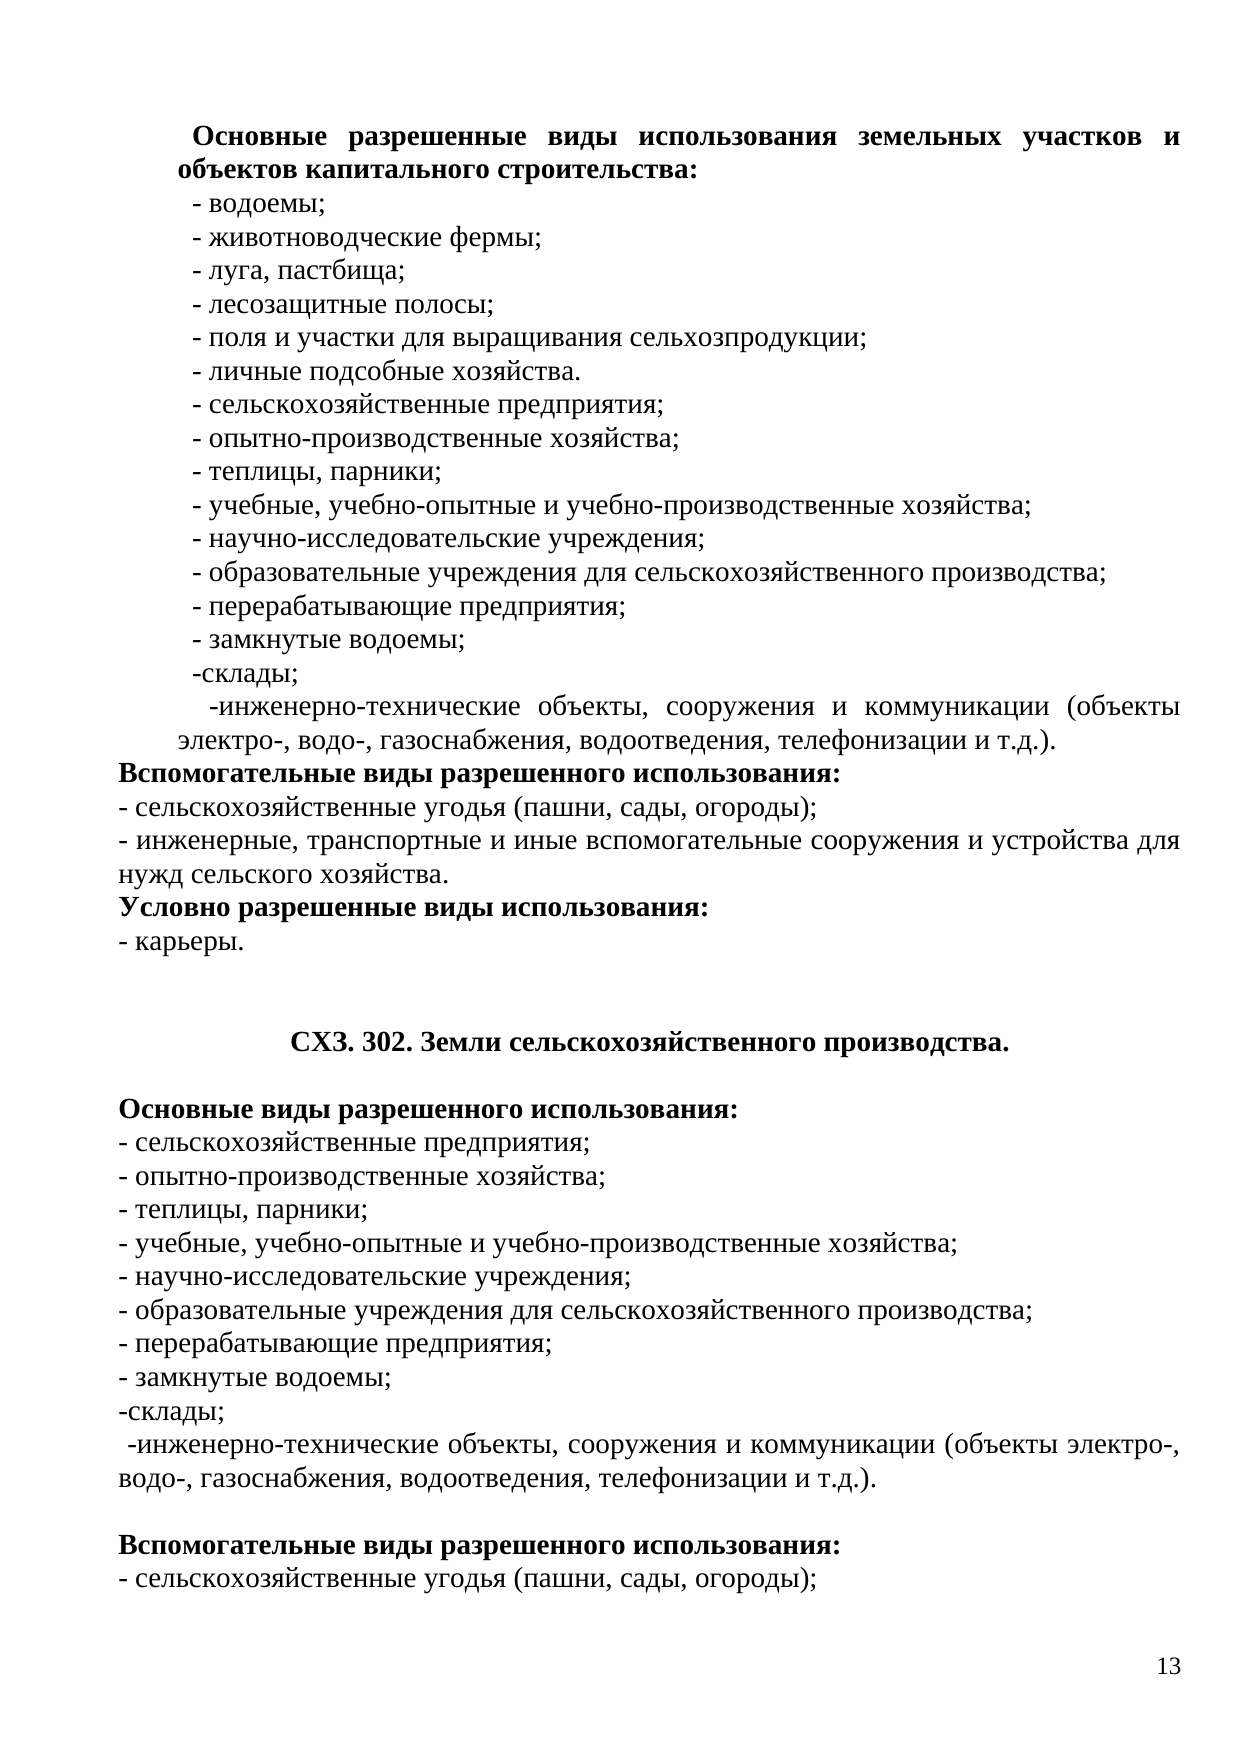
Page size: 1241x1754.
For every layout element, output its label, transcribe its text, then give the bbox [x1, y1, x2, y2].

text - сельскохозяйственные предприятия; [177, 386, 1181, 420]
text - инженерные, транспортные и иные вспомогательные сооружения и устройства для нужд сельского хозяйства. [118, 822, 1181, 889]
text Вспомогательные виды разрешенного использования: [118, 755, 1181, 789]
text Основные виды разрешенного использования: [118, 1091, 1181, 1124]
text - учебные, учебно-опытные и учебно-производственные хозяйства; [177, 487, 1181, 521]
text - научно-исследовательские учреждения; [177, 521, 1181, 554]
text - теплицы, парники; [177, 453, 1181, 487]
text Условно разрешенные виды использования: [118, 889, 1181, 923]
text Основные разрешенные виды использования земельных участков и объектов капитального строительства: [177, 118, 1181, 185]
text - сельскохозяйственные предприятия; [118, 1124, 1181, 1158]
text - сельскохозяйственные угодья (пашни, сады, огороды); [118, 789, 1181, 822]
text -склады; [177, 655, 1181, 688]
text - водоемы; [177, 185, 1181, 219]
text - карьеры. [118, 923, 1181, 957]
text - животноводческие фермы; [177, 219, 1181, 252]
text - перерабатывающие предприятия; [177, 588, 1181, 621]
text - лесозащитные полосы; [177, 286, 1181, 319]
text СХЗ. 302. Земли сельскохозяйственного производства. [118, 1024, 1181, 1057]
text - перерабатывающие предприятия; [118, 1326, 1181, 1359]
text Вспомогательные виды разрешенного использования: [118, 1527, 1181, 1560]
text -склады; [118, 1393, 1181, 1426]
text - замкнутые водоемы; [118, 1359, 1181, 1393]
text - опытно-производственные хозяйства; [118, 1158, 1181, 1191]
text -инженерно-технические объекты, сооружения и коммуникации (объекты электро-, водо-, газоснабжения, водоотведения, телефонизации и т.д.). [177, 688, 1181, 755]
text - личные подсобные хозяйства. [177, 353, 1181, 386]
text - поля и участки для выращивания сельхозпродукции; [177, 319, 1181, 353]
text - замкнутые водоемы; [177, 621, 1181, 655]
text - учебные, учебно-опытные и учебно-производственные хозяйства; [118, 1225, 1181, 1258]
text - образовательные учреждения для сельскохозяйственного производства; [177, 554, 1181, 588]
text -инженерно-технические объекты, сооружения и коммуникации (объекты электро-, водо-, газоснабжения, водоотведения, телефонизации и т.д.). [118, 1426, 1181, 1493]
text - луга, пастбища; [177, 252, 1181, 286]
text - опытно-производственные хозяйства; [177, 420, 1181, 453]
text - теплицы, парники; [118, 1191, 1181, 1225]
text - образовательные учреждения для сельскохозяйственного производства; [118, 1292, 1181, 1326]
text - сельскохозяйственные угодья (пашни, сады, огороды); [118, 1560, 1181, 1594]
text - научно-исследовательские учреждения; [118, 1258, 1181, 1292]
